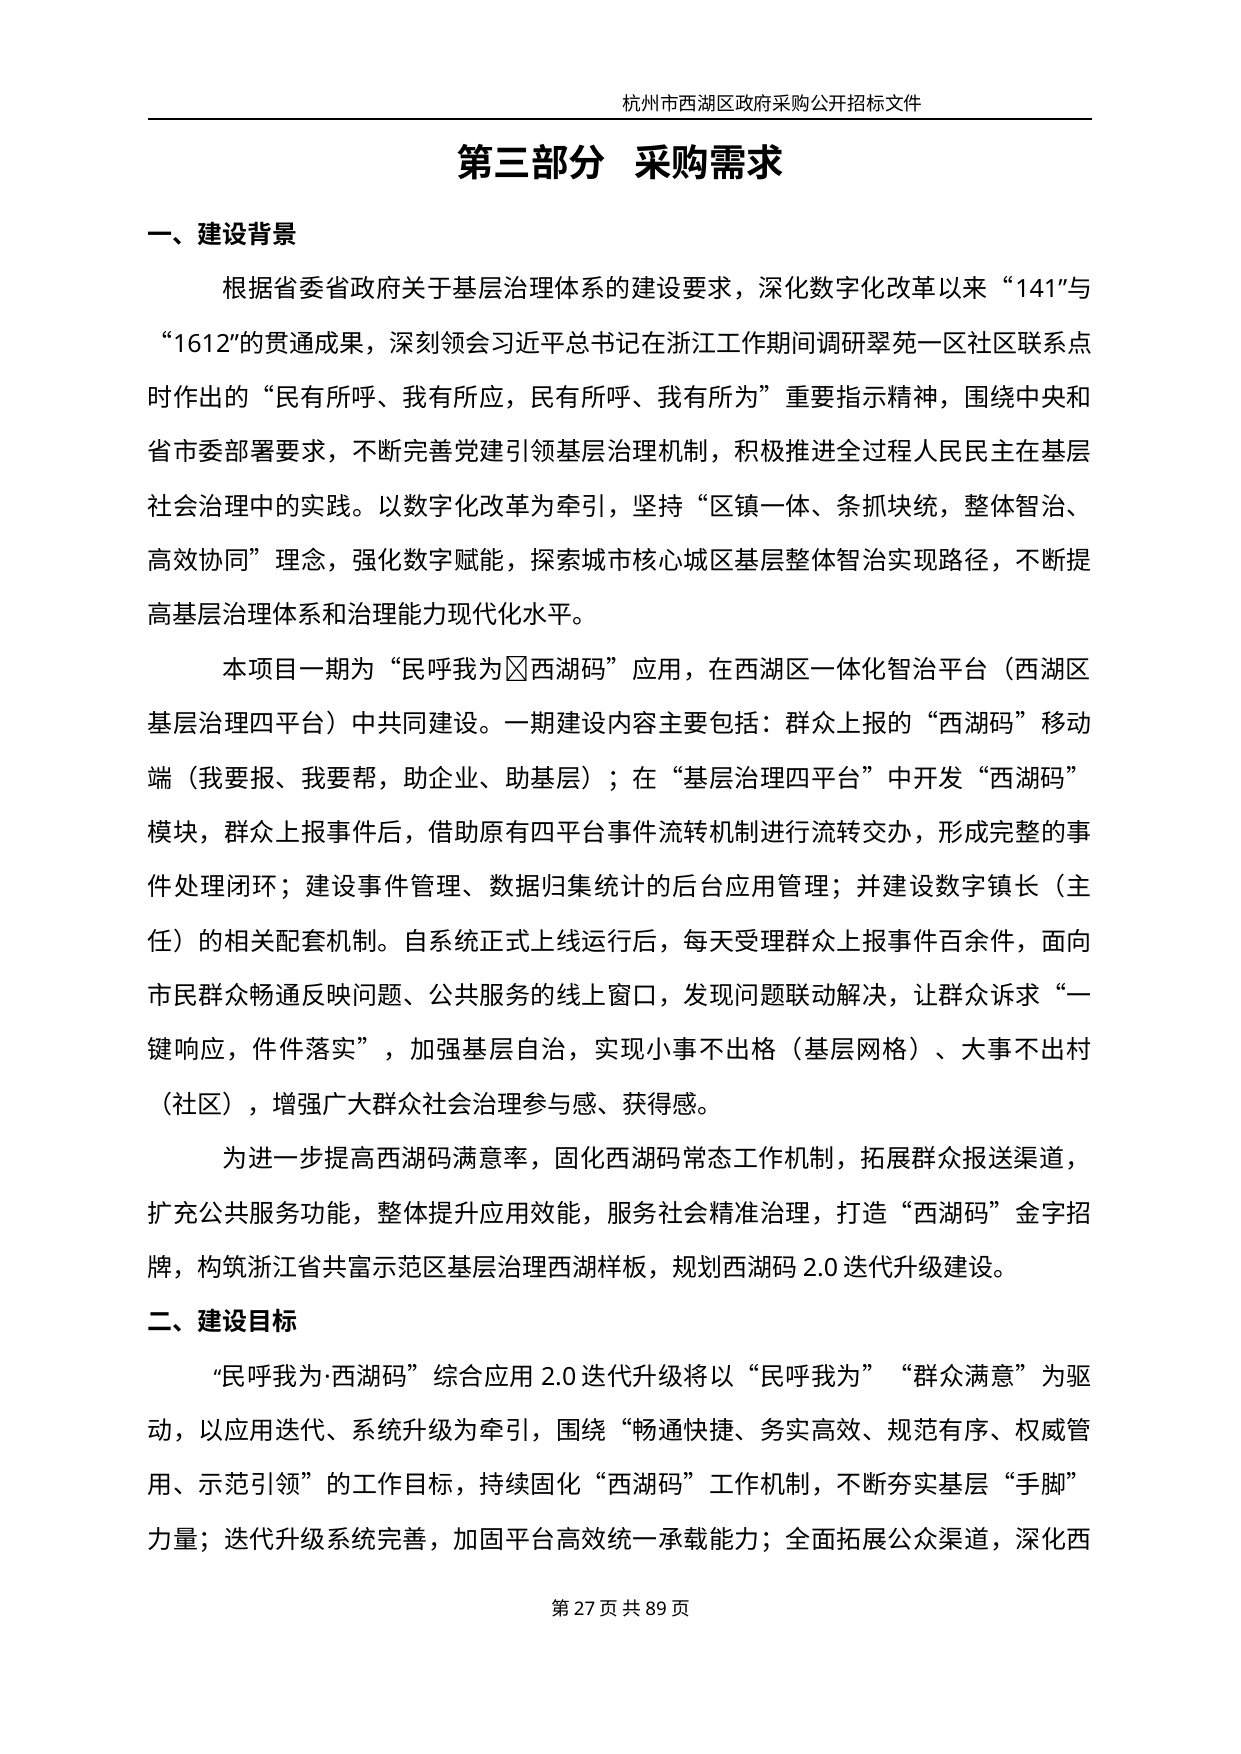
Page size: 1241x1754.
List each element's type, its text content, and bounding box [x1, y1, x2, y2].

list 采购需求 [148, 133, 1092, 187]
list 建设背景 [148, 214, 1092, 251]
text 二、建设目标 [148, 1302, 1092, 1338]
text 本项目一期为“民呼我为西湖码”应用，在西湖区一体化智治平台（西湖区基层治理四平台）中共同建设。一期建设内容主要包括：群众上报的“西湖码”移动端（我要报、我要帮，助企业、助基层）；在“基层治理四平台”中开发“西湖码”模块，群众上报事件后，借助原有四平台事件流转机制进行流转交办，形成完整的事件处理闭环；建设事件管理、数据归集统计的后台应用管理；并建设数字镇长（主任）的相关配套机制。自系统正式上线运行后，每天受理群众上报事件百余件，面向市民群众畅通反映问题、公共服务的线上窗口，发现问题联动解决，让群众诉求“一键响应，件件落实”，加强基层自治，实现小事不出格（基层网格）、大事不出村（社区），增强广大群众社会治理参与感、获得感。 [148, 649, 1092, 1121]
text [148, 1356, 1092, 1556]
text 根据省委省政府关于基层治理体系的建设要求，深化数字化改革以来“141”与“1612”的贯通成果，深刻领会习近平总书记在浙江工作期间调研翠苑一区社区联系点时作出的“民有所呼、我有所应，民有所呼、我有所为”重要指示精神，围绕中央和省市委部署要求，不断完善党建引领基层治理机制，积极推进全过程人民民主在基层社会治理中的实践。以数字化改革为牵引，坚持“区镇一体、条抓块统，整体智治、高效协同”理念，强化数字赋能，探索城市核心城区基层整体智治实现路径，不断提高基层治理体系和治理能力现代化水平。 [148, 269, 1092, 631]
text 为进一步提高西湖码满意率，固化西湖码常态工作机制，拓展群众报送渠道，扩充公共服务功能，整体提升应用效能，服务社会精准治理，打造“西湖码”金字招牌，构筑浙江省共富示范区基层治理西湖样板，规划西湖码2.0迭代升级建设。 [148, 1139, 1092, 1284]
